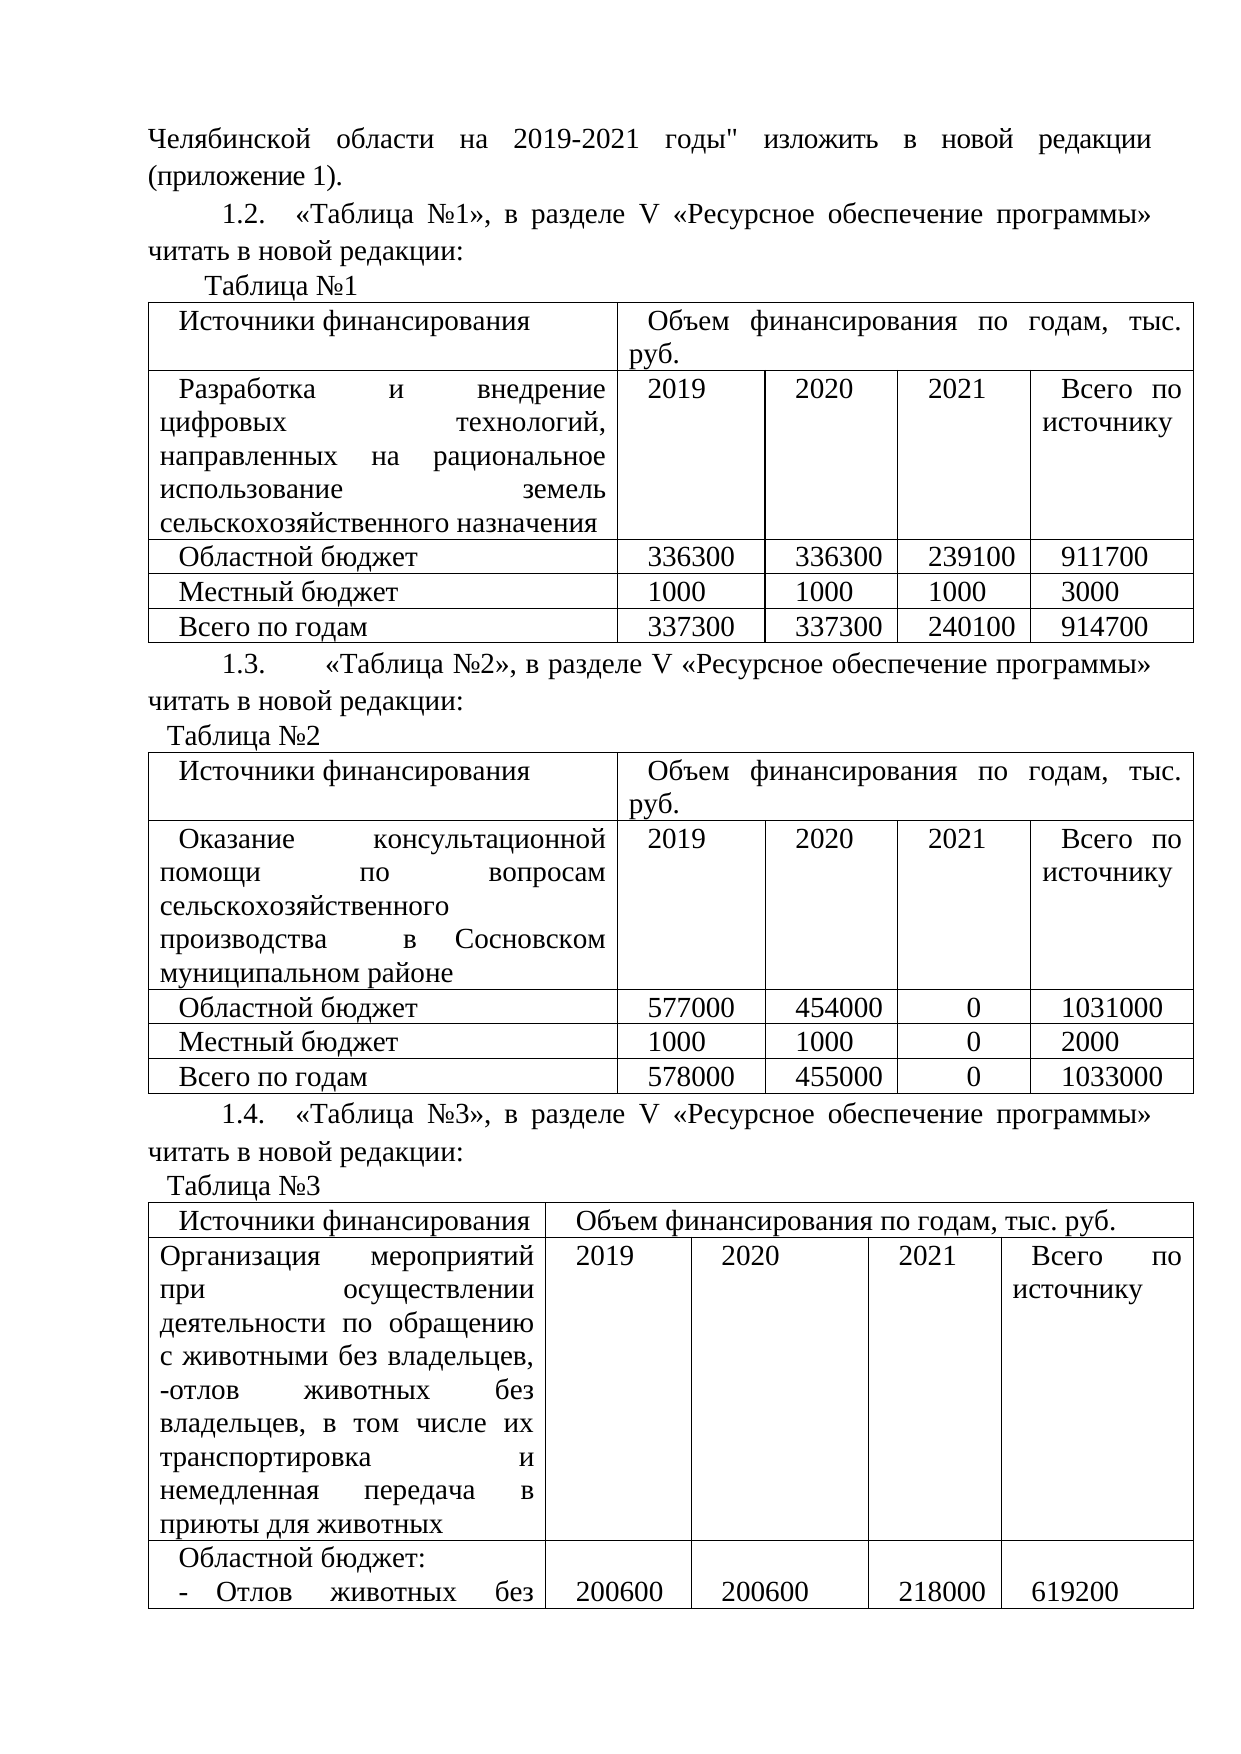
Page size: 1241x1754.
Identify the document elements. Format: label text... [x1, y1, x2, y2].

table_header Объем финансирования по годам, тыс. руб. [618, 303, 1193, 370]
table_cell Областной бюджет [149, 540, 617, 573]
table_cell 1000 [766, 574, 897, 608]
table_cell Всего по источнику [1031, 371, 1193, 538]
list «Таблица №3», в разделе V «Ресурсное обеспечение программы» читать в новой редакции: [148, 1094, 1152, 1168]
table_cell Организация мероприятий при осуществлении деятельности по обращению с животными без владельцев, -отлов животных без владельцев, в том числе их транспортировка и немедленная передача в приюты для животных [149, 1238, 545, 1539]
table_cell 240100 [898, 609, 1030, 642]
table_cell 2021 [898, 371, 1030, 538]
text Таблица №2 [148, 718, 1152, 752]
table_cell 337300 [618, 609, 764, 642]
table_cell 1033000 [1031, 1059, 1193, 1092]
table_cell 455000 [766, 1059, 897, 1092]
list Таблица №1 [204, 268, 1152, 302]
table_cell 2000 [1031, 1024, 1193, 1058]
table_cell Оказание консультационной помощи по вопросам сельскохозяйственного производства в Сосновском муниципальном районе [149, 821, 617, 989]
table_cell 2021 [898, 821, 1030, 989]
table_cell 0 [898, 990, 1030, 1023]
table_cell 336300 [618, 540, 764, 573]
table_cell 619200 [1002, 1541, 1193, 1608]
table_cell 914700 [1031, 609, 1193, 642]
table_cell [149, 1541, 545, 1608]
table_cell 454000 [766, 990, 897, 1023]
table_cell 218000 [869, 1541, 1001, 1608]
table_cell Местный бюджет [149, 1024, 617, 1058]
table_header Объем финансирования по годам, тыс. руб. [546, 1203, 1193, 1237]
table_cell 3000 [1031, 574, 1193, 608]
table_header Источники финансирования [149, 1203, 545, 1237]
table_cell 1031000 [1031, 990, 1193, 1023]
table_cell Разработка и внедрение цифровых технологий, направленных на рациональное использование земель сельскохозяйственного назначения [149, 371, 617, 538]
table_cell 577000 [618, 990, 765, 1023]
table_cell 1000 [766, 1024, 897, 1058]
list «Таблица №2», в разделе V «Ресурсное обеспечение программы» читать в новой редакции: [148, 643, 1152, 718]
table_cell 239100 [898, 540, 1030, 573]
table_cell Местный бюджет [149, 574, 617, 608]
table_cell 0 [898, 1024, 1030, 1058]
table_cell 2021 [869, 1238, 1001, 1539]
table_cell Всего по годам [149, 1059, 617, 1092]
table_cell Всего по источнику [1002, 1238, 1193, 1539]
table_header Объем финансирования по годам, тыс. руб. [618, 753, 1193, 820]
table_cell 336300 [766, 540, 897, 573]
table_cell 2019 [618, 821, 765, 989]
table_cell 2020 [692, 1238, 868, 1539]
table_cell 2020 [766, 821, 897, 989]
table_cell 578000 [618, 1059, 765, 1092]
text Таблица №3 [148, 1168, 1152, 1202]
table_header Источники финансирования [149, 753, 617, 820]
table_cell 200600 [692, 1541, 868, 1608]
table_cell Всего по годам [149, 609, 617, 642]
table_cell 337300 [766, 609, 897, 642]
list «Таблица №1», в разделе V «Ресурсное обеспечение программы» читать в новой редакции: [148, 193, 1152, 268]
table_cell 2019 [618, 371, 764, 538]
table_cell 0 [898, 1059, 1030, 1092]
table_cell 200600 [546, 1541, 691, 1608]
table_header Источники финансирования [149, 303, 617, 370]
table_cell Областной бюджет [149, 990, 617, 1023]
table_cell Всего по источнику [1031, 821, 1193, 989]
table_cell 2019 [546, 1238, 691, 1539]
table_cell 911700 [1031, 540, 1193, 573]
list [148, 118, 1152, 193]
table_cell 1000 [618, 574, 764, 608]
table_cell 1000 [618, 1024, 765, 1058]
table_cell 2020 [766, 371, 897, 538]
table_cell 1000 [898, 574, 1030, 608]
